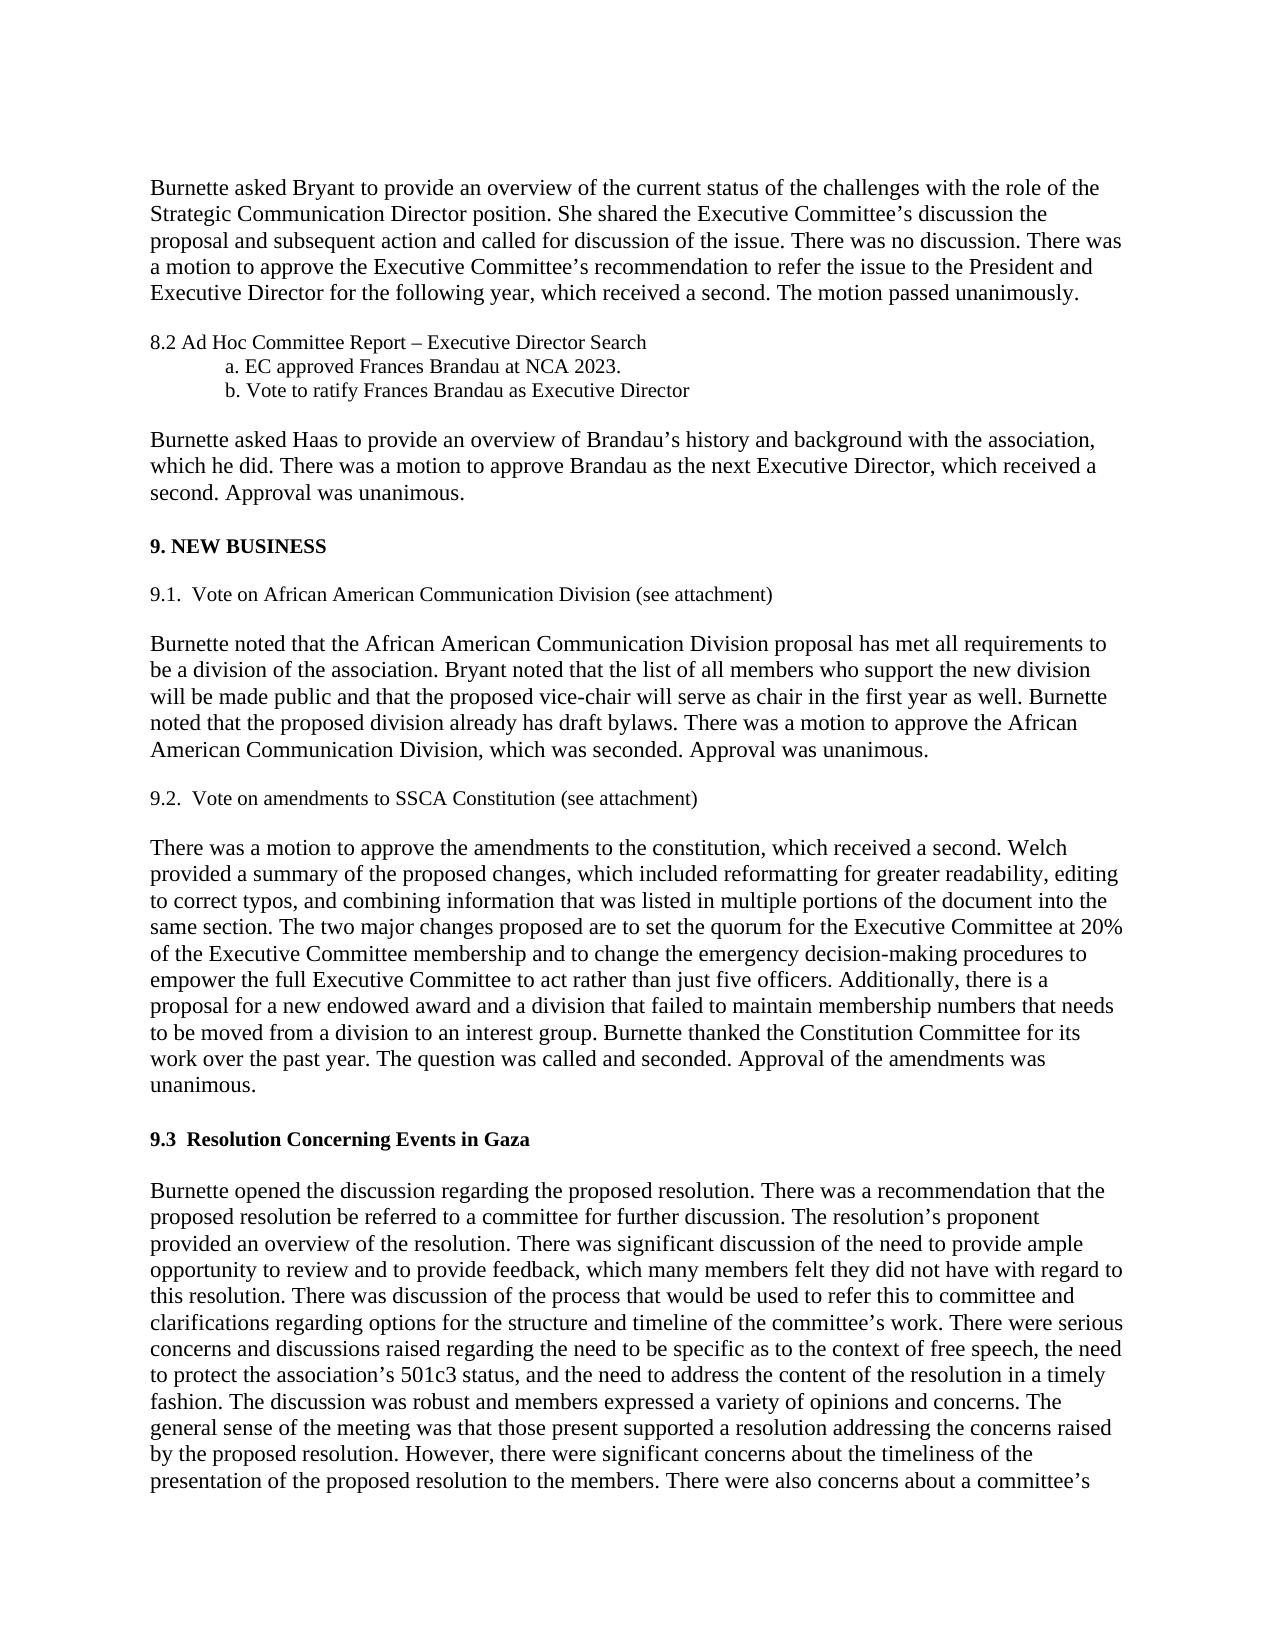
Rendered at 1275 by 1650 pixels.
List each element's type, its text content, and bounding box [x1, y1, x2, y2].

text There was a motion to approve the amendments to the constitution, which received a second. Welch provided a summary of the proposed changes, which included reformatting for greater readability, editing to correct typos, and combining information that was listed in multiple portions of the document into the same section. The two major changes proposed are to set the quorum for the Executive Committee at 20% of the Executive Committee membership and to change the emergency decision-making procedures to empower the full Executive Committee to act rather than just five officers. Additionally, there is a proposal for a new endowed award and a division that failed to maintain membership numbers that needs to be moved from a division to an interest group. Burnette thanked the Constitution Committee for its work over the past year. The question was called and seconded. Approval of the amendments was unanimous. [150, 834, 1125, 1098]
text 9.1. Vote on African American Communication Division (see attachment) [150, 582, 1125, 606]
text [150, 1177, 1125, 1493]
text 9.3 Resolution Concerning Events in Gaza [150, 1126, 1125, 1151]
text Burnette asked Bryant to provide an overview of the current status of the challenges with the role of the Strategic Communication Director position. She shared the Executive Committee’s discussion the proposal and subsequent action and called for discussion of the issue. There was no discussion. There was a motion to approve the Executive Committee’s recommendation to refer the issue to the President and Executive Director for the following year, which received a second. The motion passed unanimously. [150, 174, 1125, 306]
text Burnette noted that the African American Communication Division proposal has met all requirements to be a division of the association. Bryant noted that the list of all members who support the new division will be made public and that the proposed vice-chair will serve as chair in the first year as well. Burnette noted that the proposed division already has draft bylaws. There was a motion to approve the African American Communication Division, which was seconded. Approval was unanimous. [150, 630, 1125, 762]
text 9.2. Vote on amendments to SSCA Constitution (see attachment) [150, 786, 1125, 810]
text 8.2 Ad Hoc Committee Report – Executive Director Search [150, 330, 1125, 354]
text Burnette asked Haas to provide an overview of Brandau’s history and background with the association, which he did. There was a motion to approve Brandau as the next Executive Director, which received a second. Approval was unanimous. [150, 426, 1125, 505]
text 9. NEW BUSINESS [150, 534, 1125, 558]
text a. EC approved Frances Brandau at NCA 2023. [150, 354, 1125, 378]
text b. Vote to ratify Frances Brandau as Executive Director [150, 378, 1125, 402]
